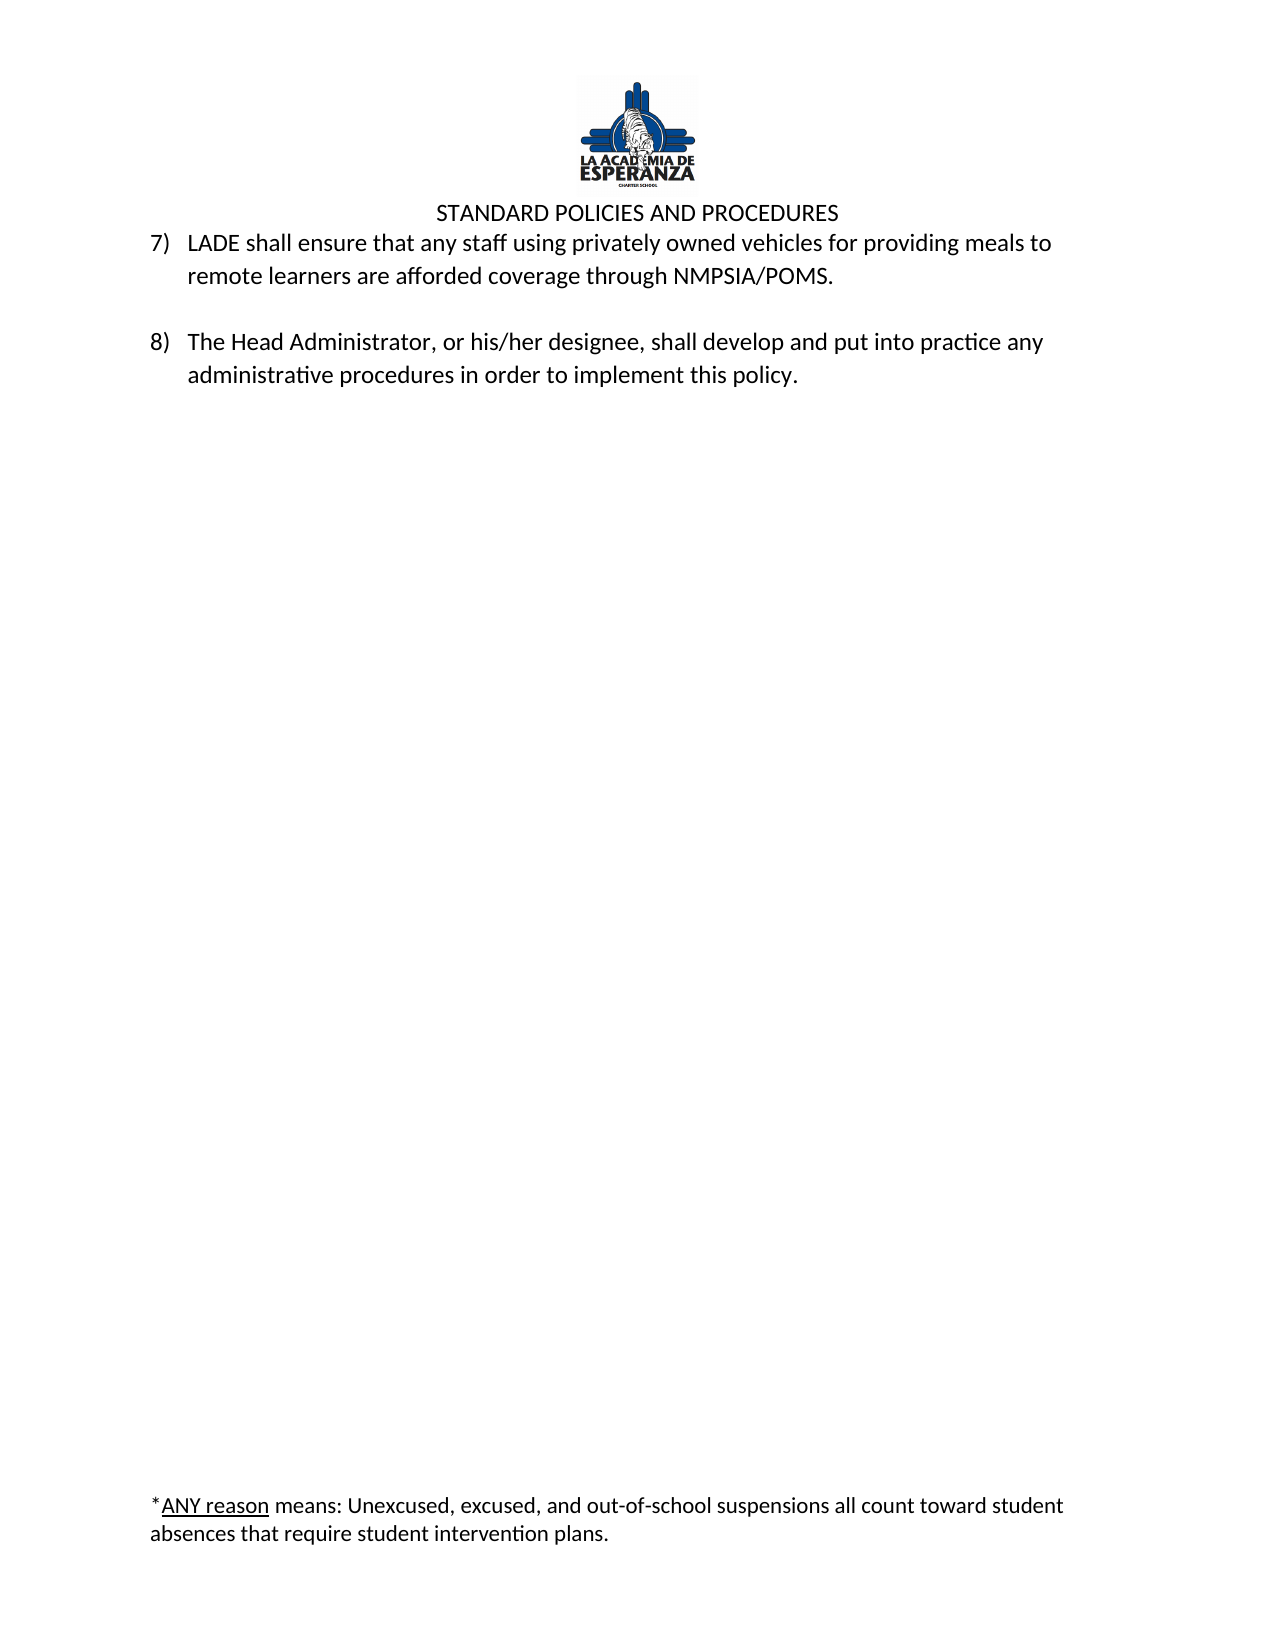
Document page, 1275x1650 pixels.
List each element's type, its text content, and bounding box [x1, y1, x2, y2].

list LADE shall ensure that any staff using privately owned vehicles for providing meals to remote learners are afforded coverage through NMPSIA/POMS. [150, 227, 1125, 291]
picture [576, 75, 699, 197]
list The Head Administrator, or his/her designee, shall develop and put into practice any administrative procedures in order to implement this policy. [150, 326, 1125, 389]
